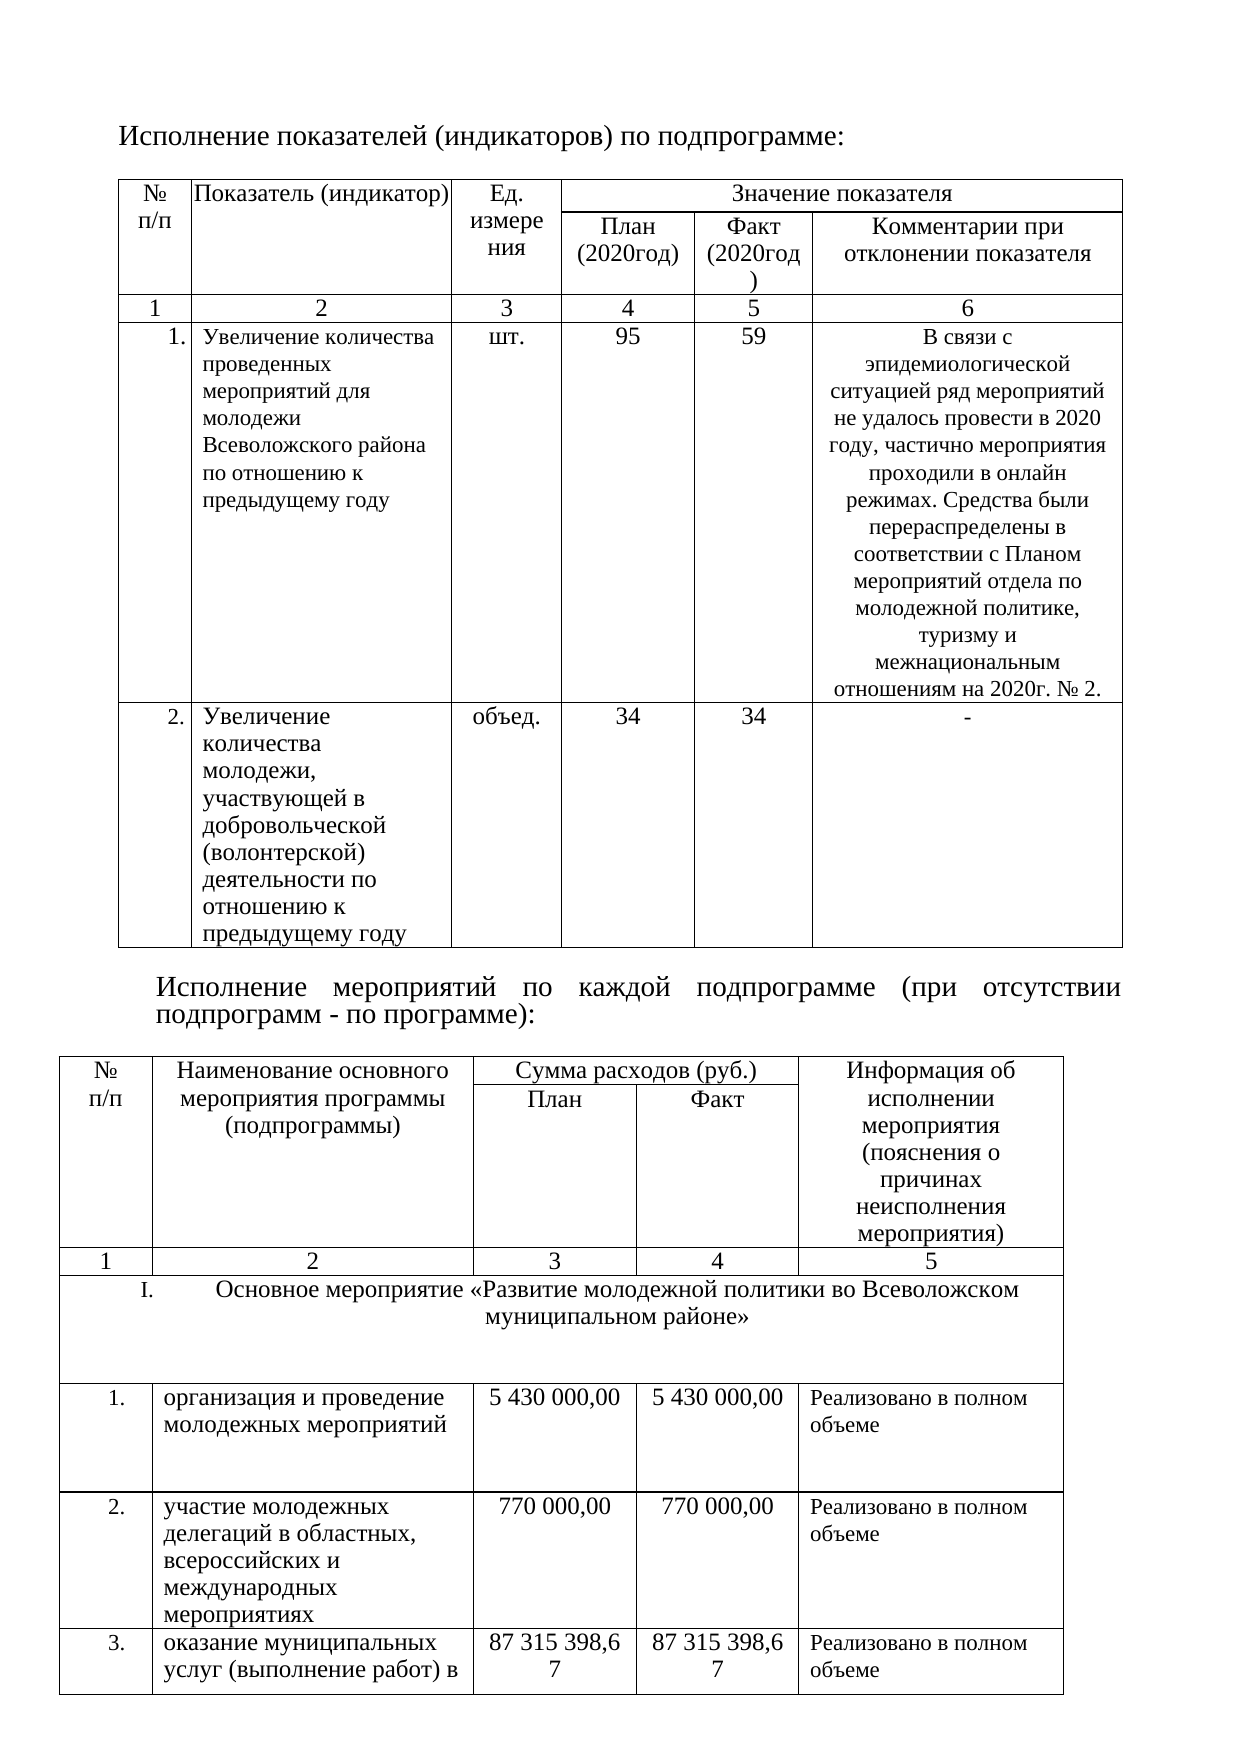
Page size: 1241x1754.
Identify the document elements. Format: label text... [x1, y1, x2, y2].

table_header Значение показателя [562, 180, 1122, 211]
table_cell План (2020год) [562, 213, 694, 294]
table_cell [60, 1629, 152, 1694]
table_cell 770 000,00 [474, 1493, 636, 1628]
table_header № п/п [119, 180, 191, 294]
table_cell объед. [452, 703, 561, 947]
table_cell 1 [119, 295, 191, 322]
table_cell [119, 323, 191, 702]
text Исполнение показателей (индикаторов) по подпрограмме: [118, 118, 1078, 152]
table_cell Увеличение количества молодежи, участвующей в добровольческой (волонтерской) деятельности по отношению к предыдущему году [192, 703, 451, 947]
table_cell 3 [452, 295, 561, 322]
table_cell 5 430 000,00 [474, 1384, 636, 1491]
table_cell участие молодежных делегаций в областных, всероссийских и международных мероприятиях [153, 1493, 473, 1628]
table_cell 1 [60, 1248, 152, 1275]
table_header № п/п [60, 1057, 152, 1247]
table_cell [119, 703, 191, 947]
table_cell 770 000,00 [637, 1493, 798, 1628]
table_cell 2 [192, 295, 451, 322]
table_cell 5 430 000,00 [637, 1384, 798, 1491]
table_cell 34 [562, 703, 694, 947]
table_cell 5 [695, 295, 812, 322]
table_cell 5 [799, 1248, 1063, 1275]
table_header Сумма расходов (руб.) [474, 1057, 798, 1084]
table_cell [153, 1629, 473, 1694]
table_cell 3 [474, 1248, 636, 1275]
table_cell шт. [452, 323, 561, 702]
table_cell организация и проведение молодежных мероприятий [153, 1384, 473, 1491]
table_cell 34 [695, 703, 812, 947]
table_cell План [474, 1085, 636, 1247]
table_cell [799, 1629, 1063, 1694]
table_cell Комментарии при отклонении показателя [813, 213, 1122, 294]
table_header Показатель (индикатор) [192, 180, 451, 294]
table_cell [799, 1493, 1063, 1628]
table_header Ед. измерения [452, 180, 561, 294]
table_cell 87 315 398,67 [474, 1629, 636, 1694]
table_header Наименование основного мероприятия программы (подпрограммы) [153, 1057, 473, 1247]
table_cell 4 [637, 1248, 798, 1275]
table_cell Увеличение количества проведенных мероприятий для молодежи Всеволожского района по отношению к предыдущему году [192, 323, 451, 702]
table_cell Факт [637, 1085, 798, 1247]
table_cell 6 [813, 295, 1122, 322]
table_cell - [813, 703, 1122, 947]
table_cell Основное мероприятие «Развитие молодежной политики во Всеволожском муниципальном районе» [60, 1276, 1063, 1383]
table_cell В связи с эпидемиологической ситуацией ряд мероприятий не удалось провести в 2020 году, частично мероприятия проходили в онлайн режимах. Средства были перераспределены в соответствии с Планом мероприятий отдела по молодежной политике, туризму и межнациональным отношениям на 2020г. № 2. [813, 323, 1122, 702]
table_cell Реализовано в полном объеме [799, 1384, 1063, 1491]
table_cell 59 [695, 323, 812, 702]
table_header Информация об исполнении мероприятия (пояснения о причинах неисполнения мероприятия) [799, 1057, 1063, 1247]
table_cell [60, 1384, 152, 1491]
table_cell 95 [562, 323, 694, 702]
table_cell 4 [562, 295, 694, 322]
text Исполнение мероприятий по каждой подпрограмме (при отсутствии подпрограмм - по программе): [156, 975, 1122, 1029]
table_cell Факт (2020год) [695, 213, 812, 294]
table_cell [60, 1493, 152, 1628]
table_cell 87 315 398,67 [637, 1629, 798, 1694]
table_cell 2 [153, 1248, 473, 1275]
